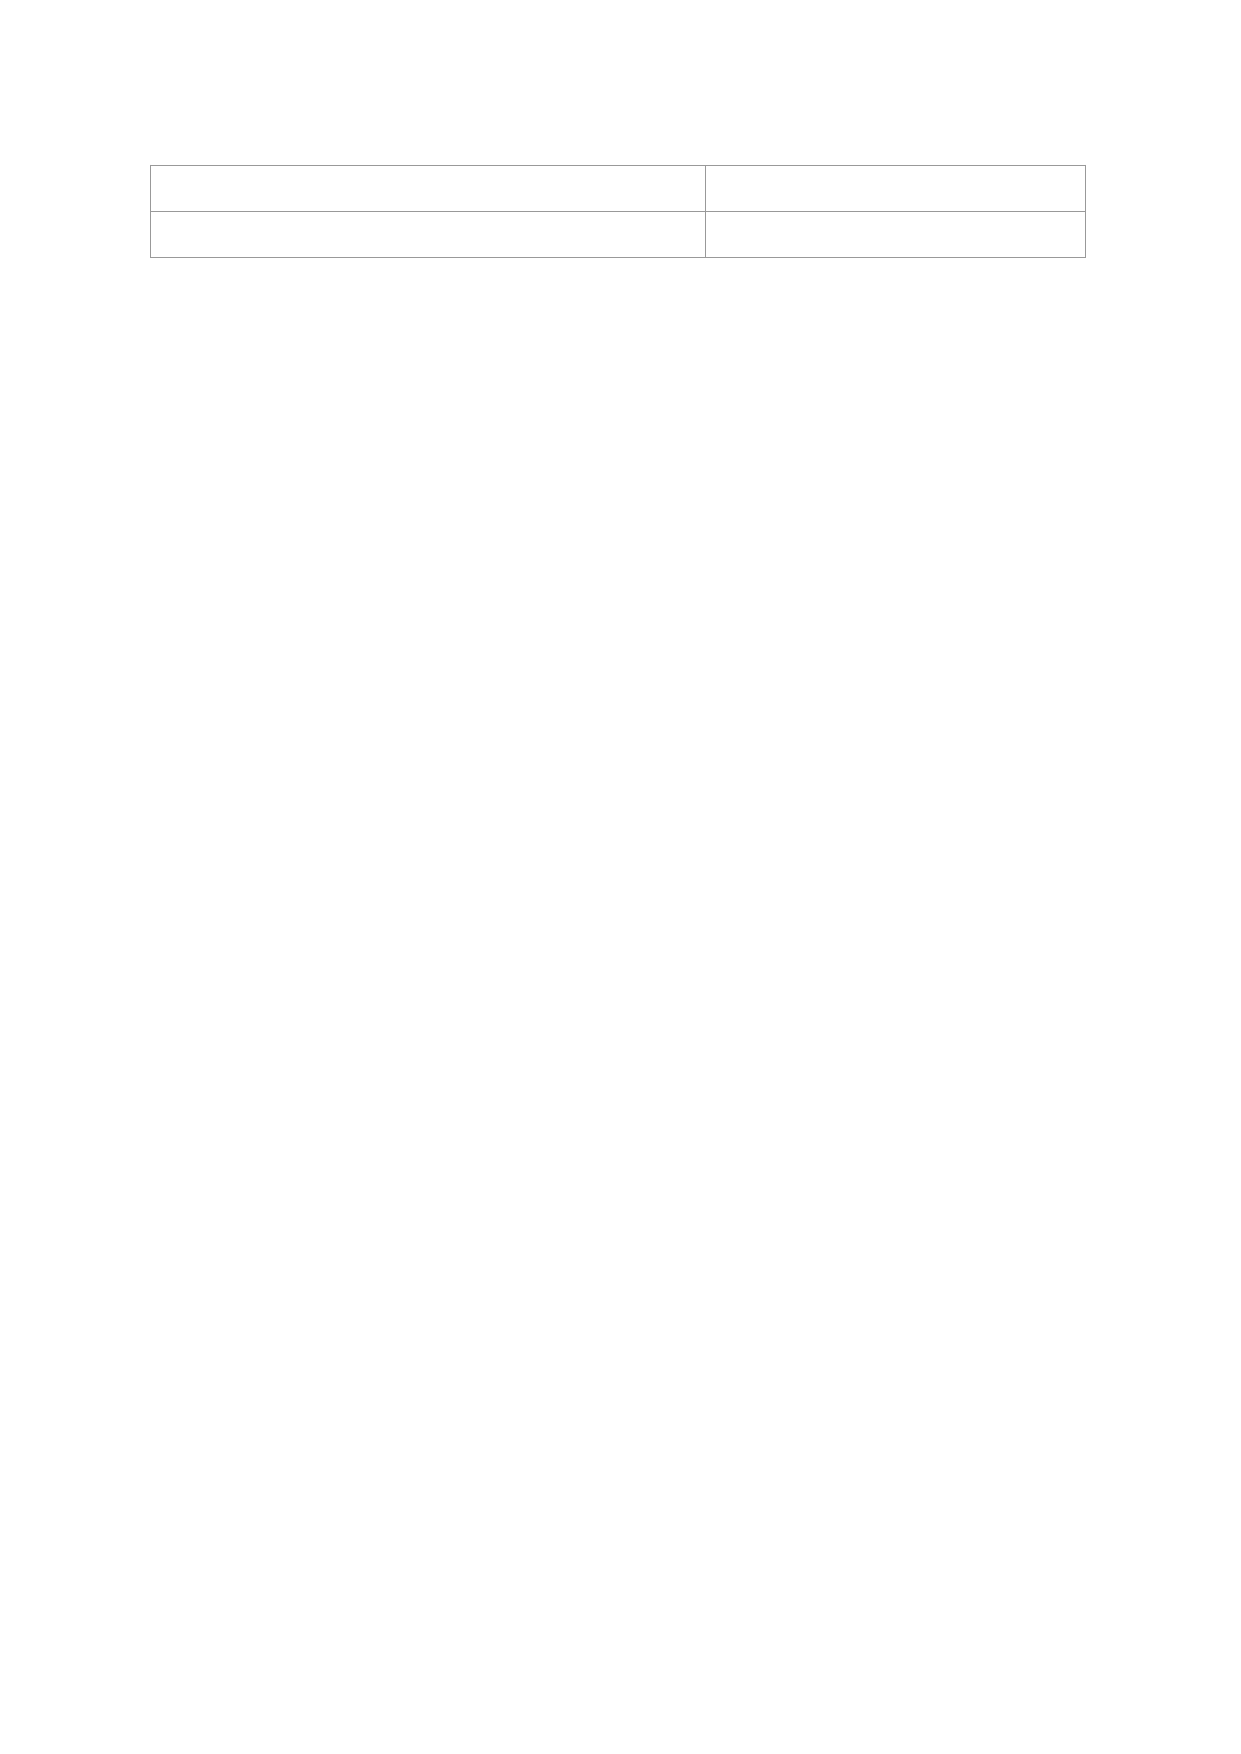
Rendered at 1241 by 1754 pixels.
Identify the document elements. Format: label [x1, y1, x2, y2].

table_cell [151, 166, 705, 211]
table_cell [706, 166, 1085, 211]
table_cell [151, 212, 705, 257]
table_cell [706, 212, 1085, 257]
